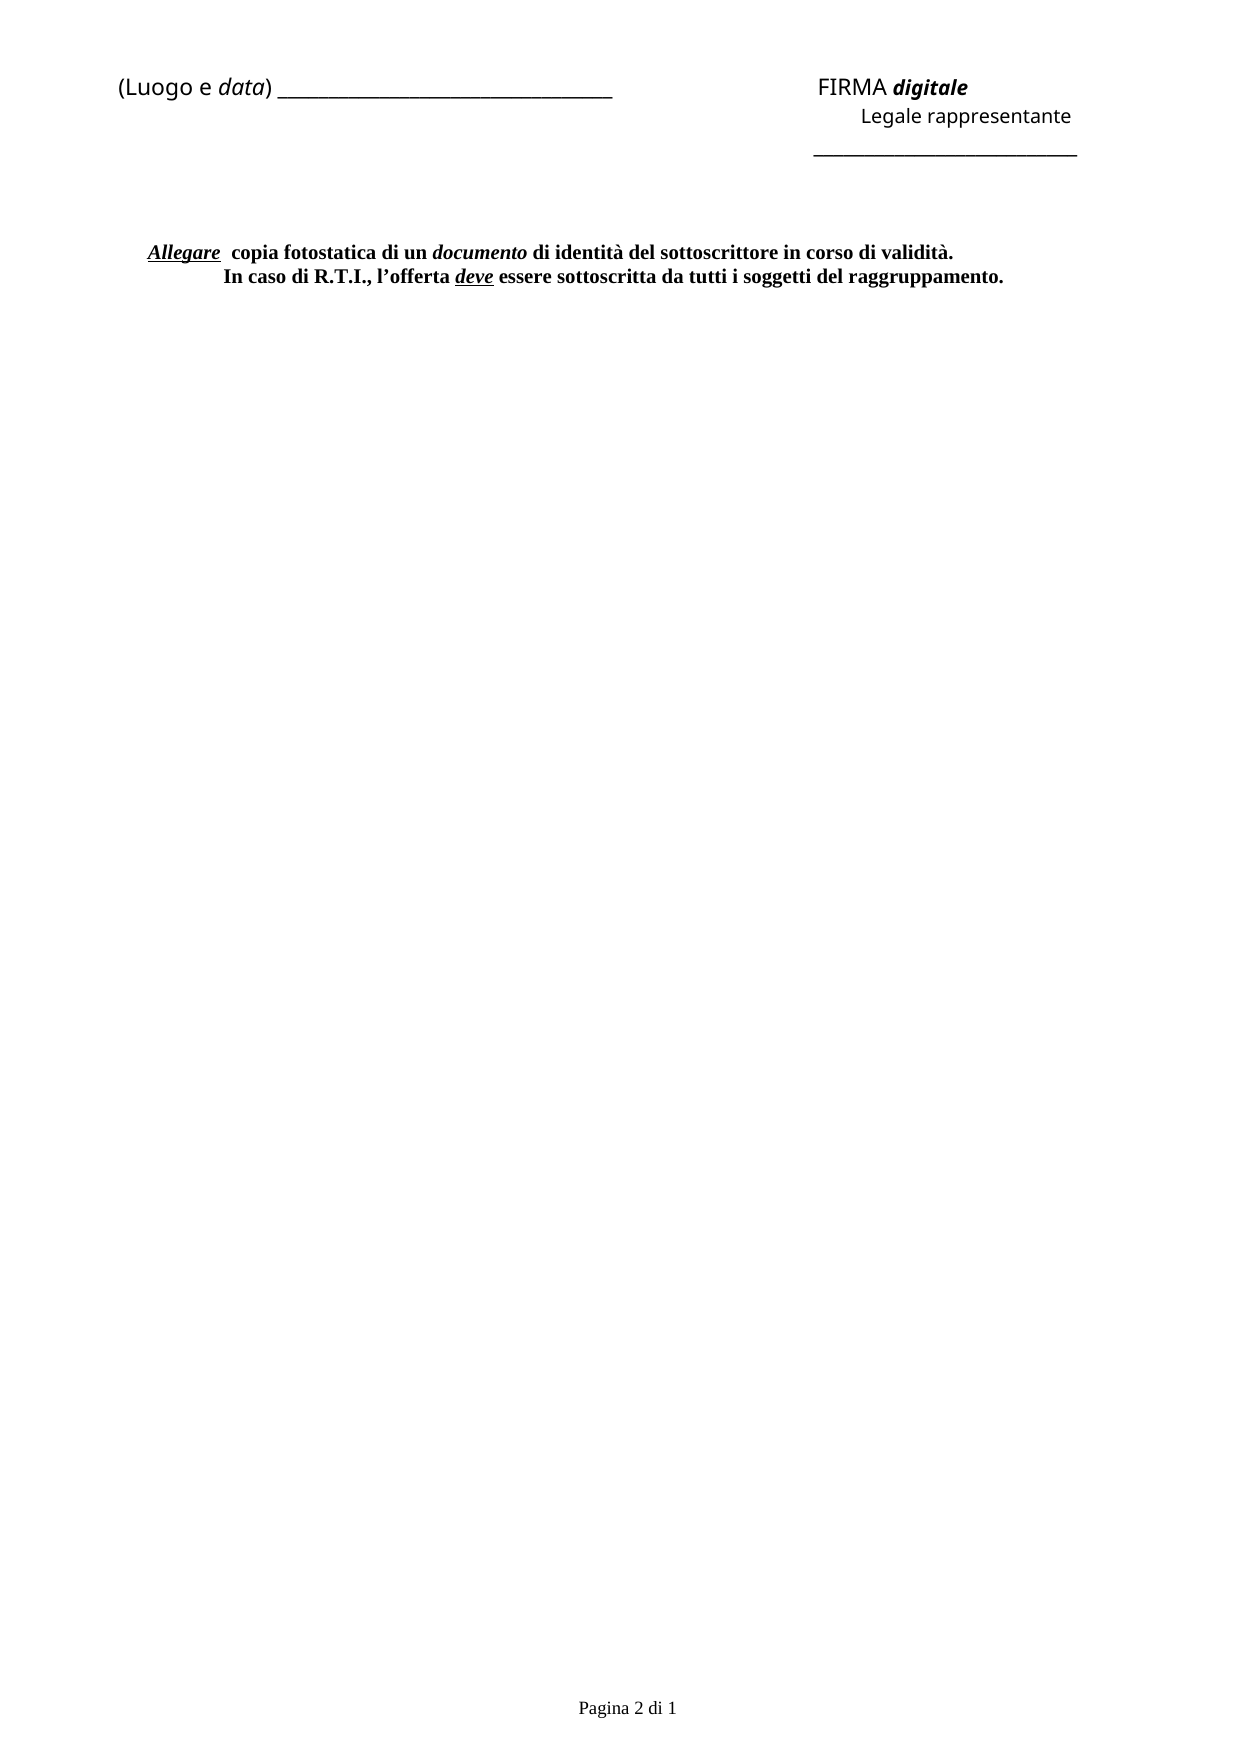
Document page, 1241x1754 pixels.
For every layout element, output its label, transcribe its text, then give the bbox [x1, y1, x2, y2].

text Legale rappresentante [782, 102, 1137, 129]
text (Luogo e data) _________________________________ FIRMA digitale [118, 71, 1137, 102]
text In caso di R.T.I., l’offerta deve essere sottoscritta da tutti i soggetti del raggruppamento. [82, 264, 1137, 288]
text __________________________ [561, 129, 1137, 160]
text Allegare copia fotostatica di un documento di identità del sottoscrittore in corso di validità. [148, 240, 1137, 264]
